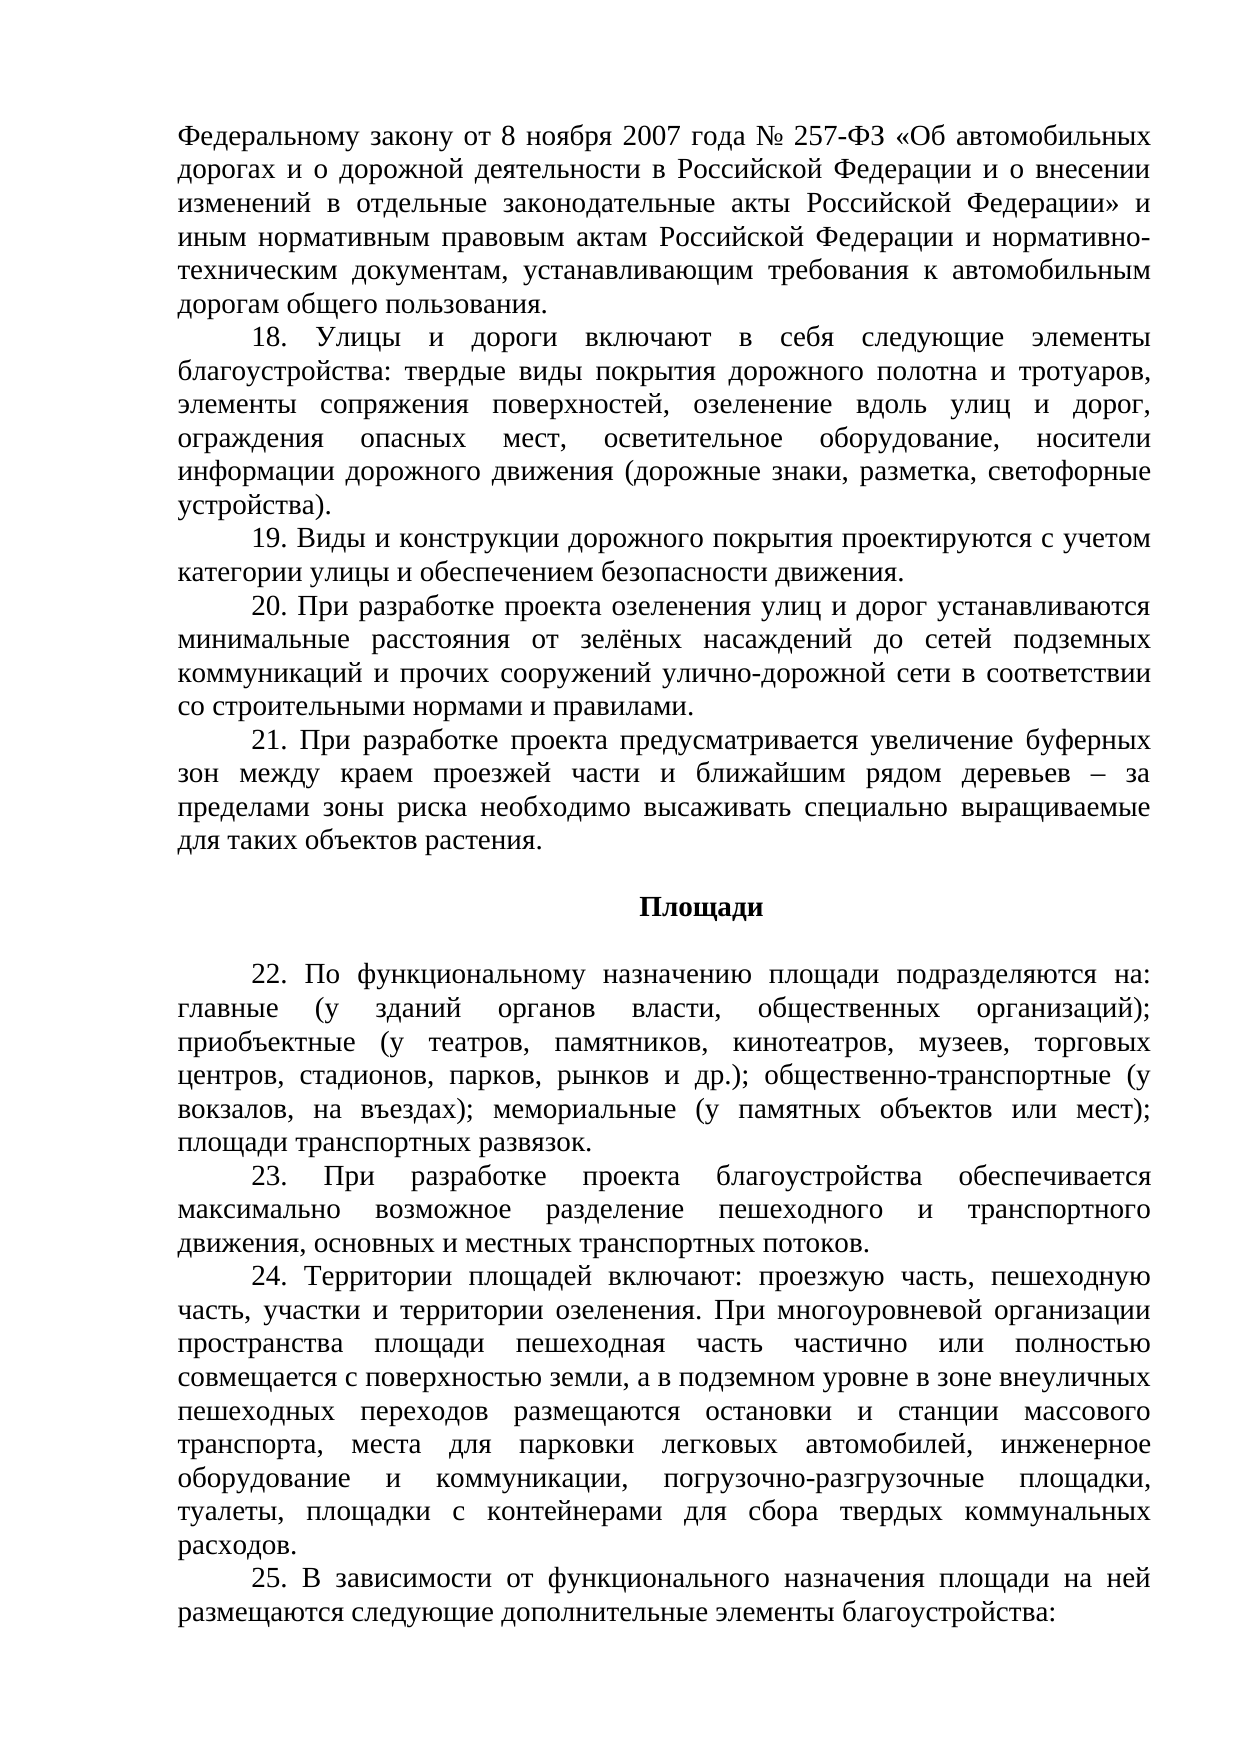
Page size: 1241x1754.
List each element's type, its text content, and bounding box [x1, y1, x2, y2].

list 23. При разработке проекта благоустройства обеспечивается максимально возможное разделение пешеходного и транспортного движения, основных и местных транспортных потоков. [177, 1158, 1152, 1258]
list 19. Виды и конструкции дорожного покрытия проектируются с учетом категории улицы и обеспечением безопасности движения. [177, 521, 1152, 588]
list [177, 118, 1152, 319]
list 25. В зависимости от функционального назначения площади на ней размещаются следующие дополнительные элементы благоустройства: [177, 1560, 1152, 1627]
list 21. При разработке проекта предусматривается увеличение буферных зон между краем проезжей части и ближайшим рядом деревьев – за пределами зоны риска необходимо высаживать специально выращиваемые для таких объектов растения. [177, 722, 1152, 856]
list 22. По функциональному назначению площади подразделяются на: главные (у зданий органов власти, общественных организаций); приобъектные (у театров, памятников, кинотеатров, музеев, торговых центров, стадионов, парков, рынков и др.); общественно-транспортные (у вокзалов, на въездах); мемориальные (у памятных объектов или мест); площади транспортных развязок. [177, 957, 1152, 1158]
list 20. При разработке проекта озеленения улиц и дорог устанавливаются минимальные расстояния от зелёных насаждений до сетей подземных коммуникаций и прочих сооружений улично-дорожной сети в соответствии со строительными нормами и правилами. [177, 588, 1152, 722]
list Площади [177, 889, 1152, 923]
list 18. Улицы и дороги включают в себя следующие элементы благоустройства: твердые виды покрытия дорожного полотна и тротуаров, элементы сопряжения поверхностей, озеленение вдоль улиц и дорог, ограждения опасных мест, осветительное оборудование, носители информации дорожного движения (дорожные знаки, разметка, светофорные устройства). [177, 319, 1152, 521]
list 24. Территории площадей включают: проезжую часть, пешеходную часть, участки и территории озеленения. При многоуровневой организации пространства площади пешеходная часть частично или полностью совмещается с поверхностью земли, а в подземном уровне в зоне внеуличных пешеходных переходов размещаются остановки и станции массового транспорта, места для парковки легковых автомобилей, инженерное оборудование и коммуникации, погрузочно-разгрузочные площадки, туалеты, площадки с контейнерами для сбора твердых коммунальных расходов. [177, 1258, 1152, 1560]
